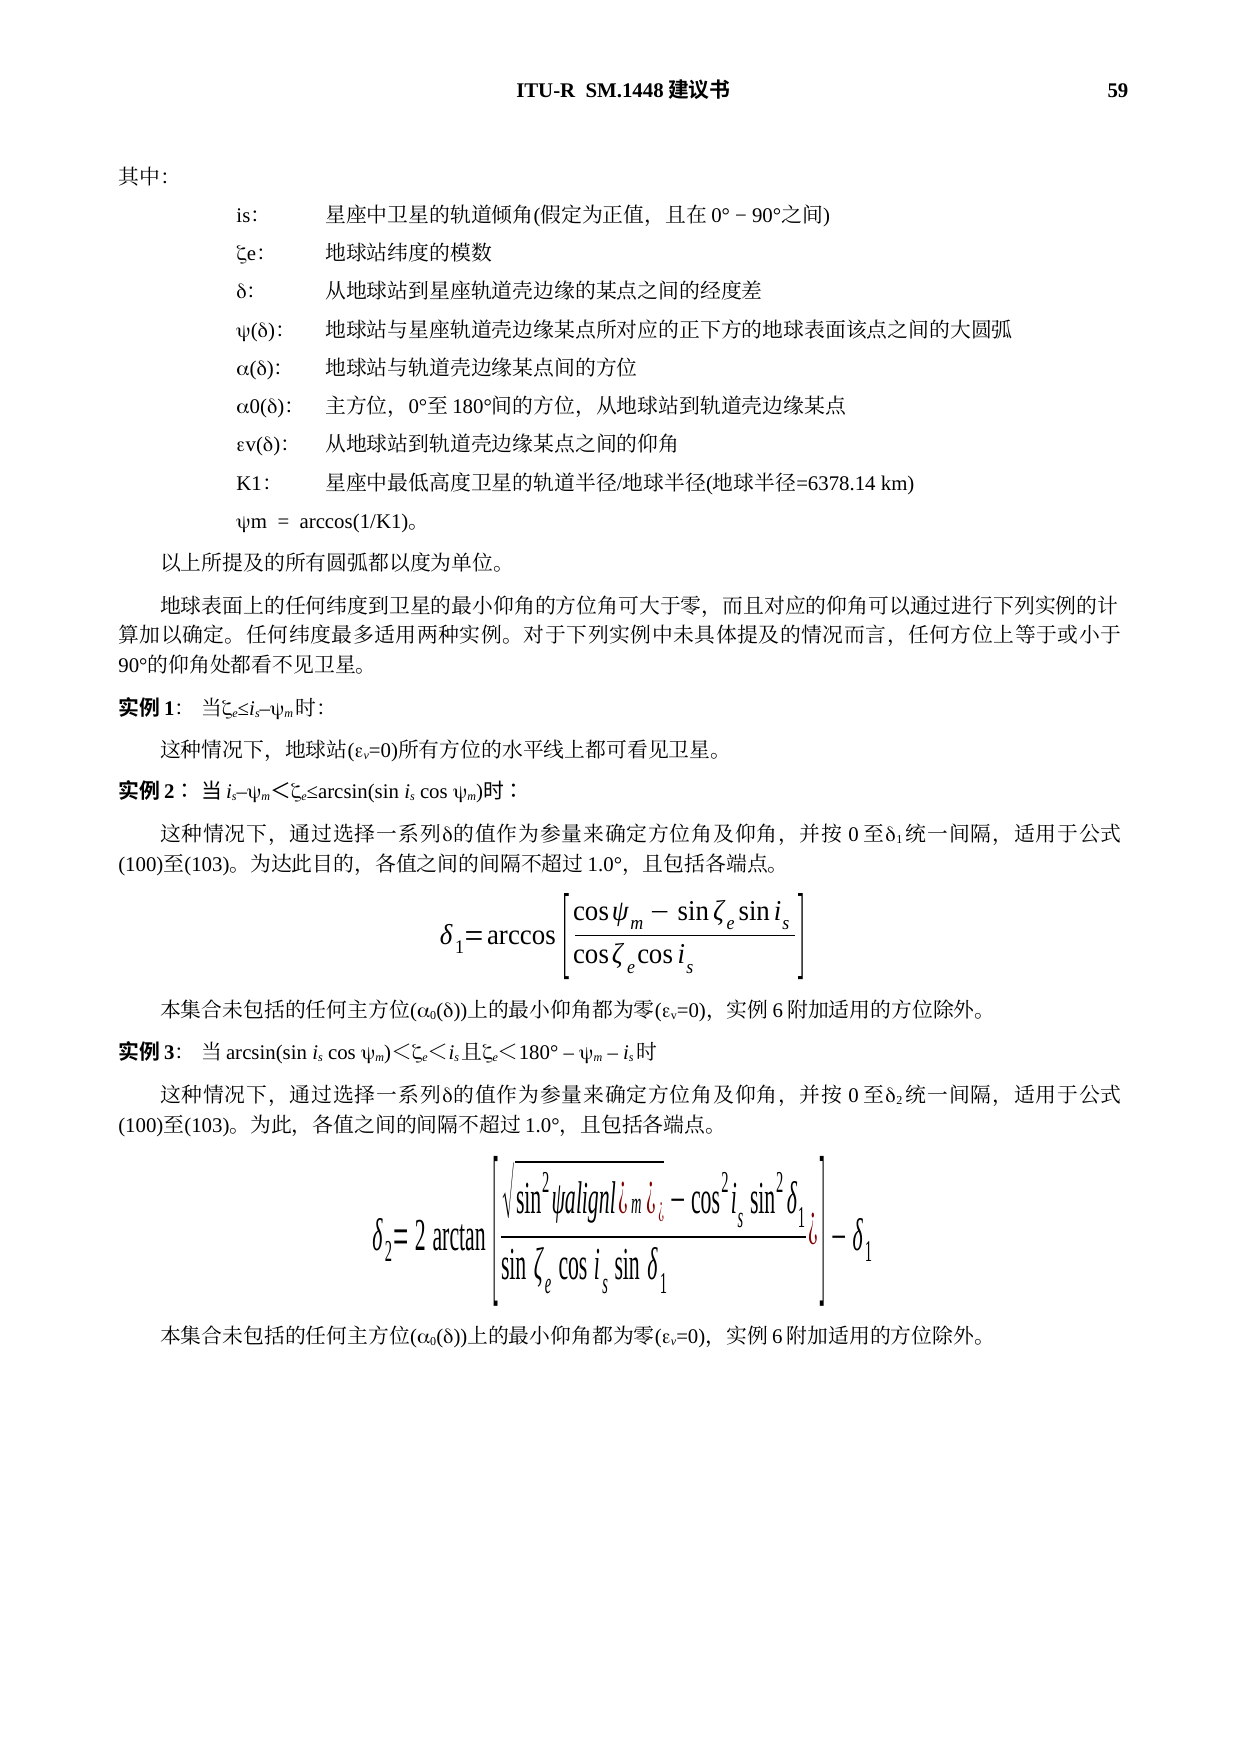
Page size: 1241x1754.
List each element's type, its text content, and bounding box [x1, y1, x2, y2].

text 其中： [118, 160, 1122, 190]
text m = arccos(1/K1)。 [118, 504, 1122, 534]
text ()： 地球站与星座轨道壳边缘某点所对应的正下方的地球表面该点之间的大圆弧 [118, 313, 1122, 343]
text ： 从地球站到星座轨道壳边缘的某点之间的经度差 [118, 275, 1122, 305]
text K1： 星座中最低高度卫星的轨道半径/地球半径(地球半径=6378.14 km) [118, 466, 1122, 496]
text 0()： 主方位，0°至180°间的方位，从地球站到轨道壳边缘某点 [118, 389, 1122, 419]
text 这种情况下，地球站(v=0)所有方位的水平线上都可看见卫星。 [118, 734, 1122, 764]
text ()： 地球站与轨道壳边缘某点间的方位 [118, 351, 1122, 381]
text 实例2： 当is–m＜e≤arcsin(sin is cos m)时： [118, 776, 1122, 805]
text v()： 从地球站到轨道壳边缘某点之间的仰角 [118, 428, 1122, 458]
text 以上所提及的所有圆弧都以度为单位。 [118, 547, 1122, 577]
text 地球表面上的任何纬度到卫星的最小仰角的方位角可大于零，而且对应的仰角可以通过进行下列实例的计算加以确定。任何纬度最多适用两种实例。对于下列实例中未具体提及的情况而言，任何方位上等于或小于90°的仰角处都看不见卫星。 [118, 589, 1122, 679]
text 这种情况下，通过选择一系列的值作为参量来确定方位角及仰角，并按0至2统一间隔，适用于公式(100)至(103)。为此，各值之间的间隔不超过1.0°，且包括各端点。 [118, 1078, 1122, 1138]
text is： 星座中卫星的轨道倾角(假定为正值，且在0° − 90°之间) [118, 198, 1122, 228]
text 本集合未包括的任何主方位(0())上的最小仰角都为零(v=0)，实例6附加适用的方位除外。 [118, 993, 1122, 1023]
text e： 地球站纬度的模数 [118, 237, 1122, 267]
text 本集合未包括的任何主方位(0())上的最小仰角都为零(v=0)，实例6附加适用的方位除外。 [118, 1320, 1122, 1350]
text 实例1： 当e≤is–m时： [118, 691, 1122, 721]
text 实例3： 当arcsin(sin is cos m)＜e＜is且e＜180° – m – is时 [118, 1036, 1122, 1066]
text 这种情况下，通过选择一系列的值作为参量来确定方位角及仰角，并按0至1统一间隔，适用于公式(100)至(103)。为达此目的，各值之间的间隔不超过1.0°，且包括各端点。 [118, 817, 1122, 877]
